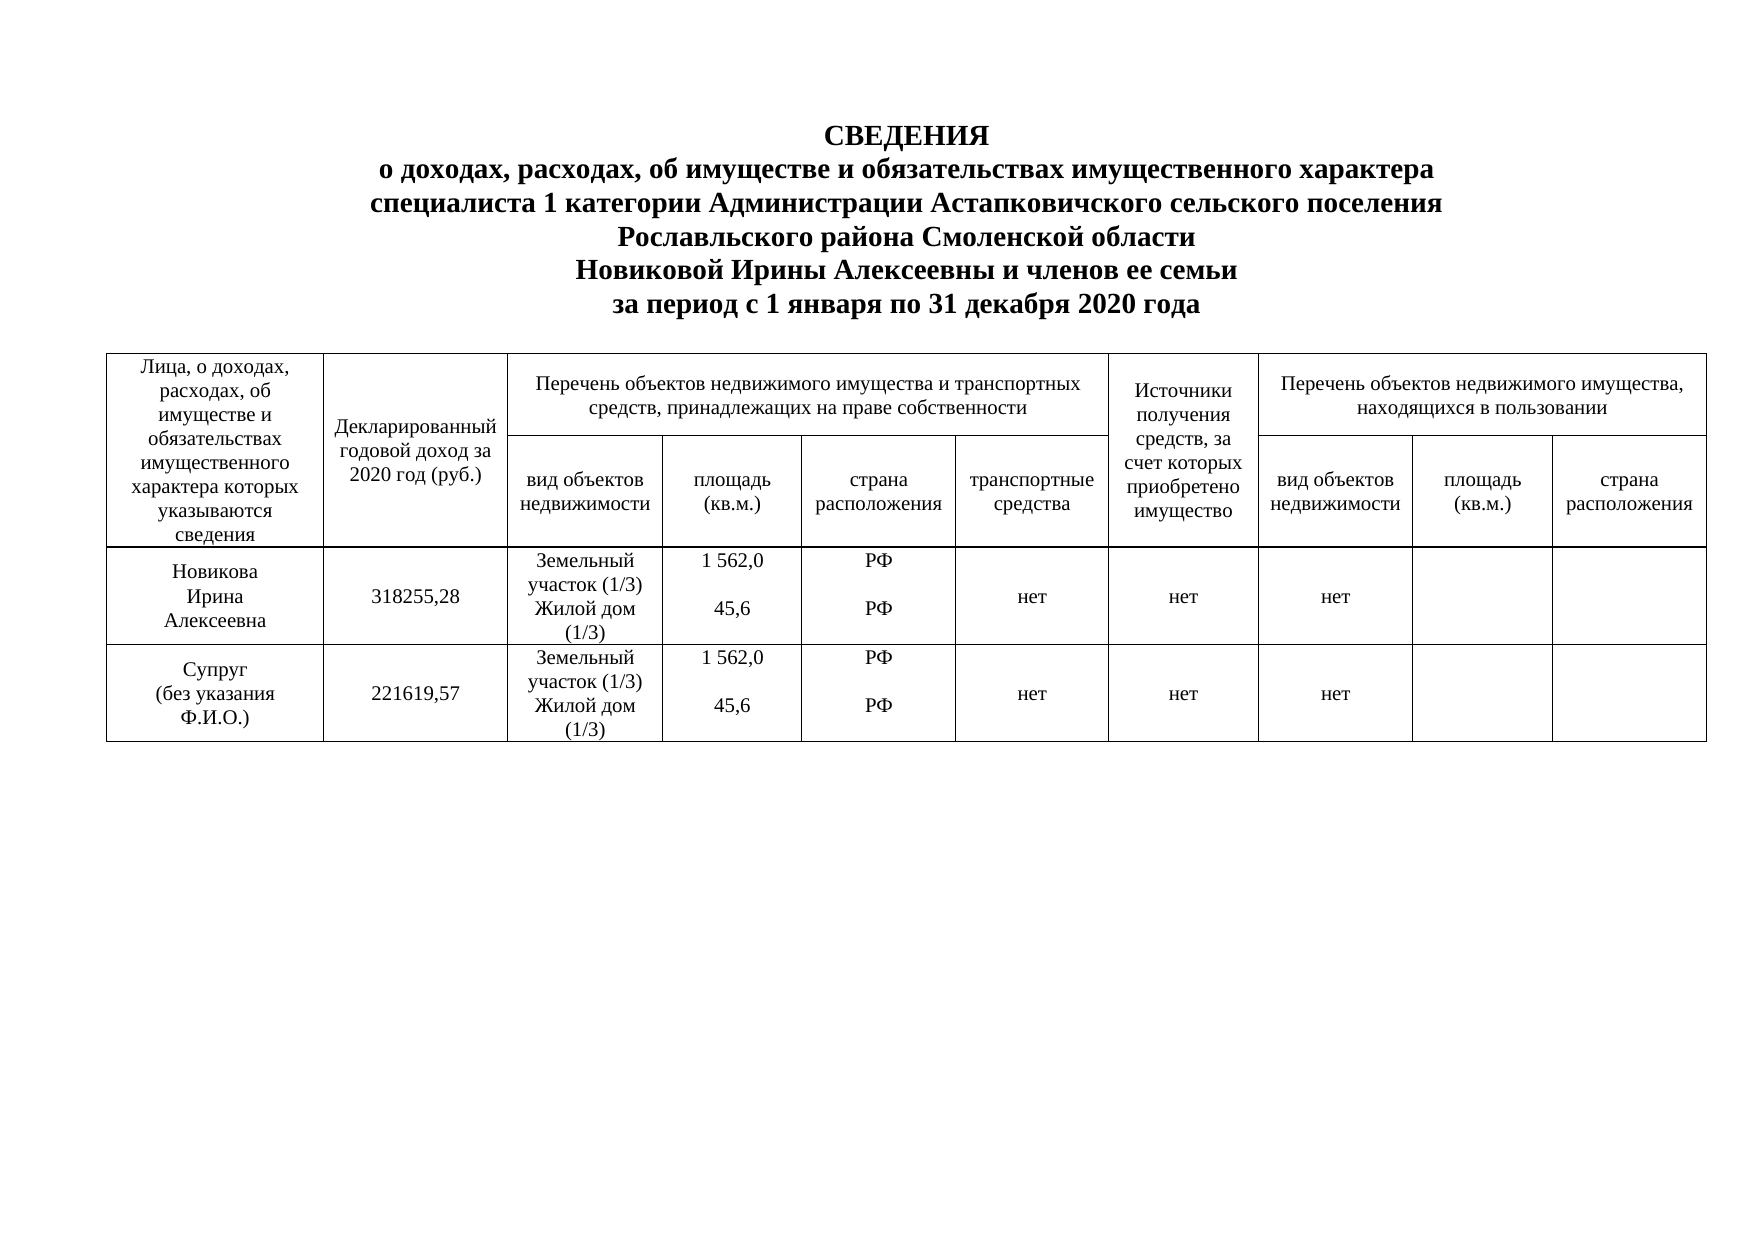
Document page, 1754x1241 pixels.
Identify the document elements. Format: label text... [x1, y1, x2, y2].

text специалиста 1 категории Администрации Астапковичского сельского поселения [118, 185, 1695, 219]
text СВЕДЕНИЯ [118, 118, 1695, 152]
table_cell 318255,28 [324, 548, 507, 644]
table_cell вид объектов недвижимости [508, 436, 662, 546]
table_cell нет [1109, 645, 1258, 741]
table_cell [1413, 645, 1552, 741]
table_cell Новикова Ирина Алексеевна [107, 548, 323, 644]
table_header Перечень объектов недвижимого имущества, находящихся в пользовании [1259, 354, 1706, 435]
table_cell [1413, 548, 1552, 644]
table_cell 221619,57 [324, 645, 507, 741]
text за период с 1 января по 31 декабря 2020 года [118, 286, 1695, 319]
table_cell площадь (кв.м.) [1413, 436, 1552, 546]
table_header Лица, о доходах, расходах, об имуществе и обязательствах имущественного характера которых указываются сведения [107, 354, 323, 546]
text о доходах, расходах, об имуществе и обязательствах имущественного характера [118, 152, 1695, 185]
table_cell [1553, 548, 1706, 644]
table_cell Земельный участок (1/3) Жилой дом (1/3) [508, 645, 662, 741]
table_header Источники получения средств, за счет которых приобретено имущество [1109, 354, 1258, 546]
text Новиковой Ирины Алексеевны и членов ее семьи [118, 252, 1695, 286]
text Рославльского района Смоленской области [118, 219, 1695, 252]
table_cell страна расположения [1553, 436, 1706, 546]
table_cell нет [956, 548, 1108, 644]
table_cell Земельный участок (1/3) Жилой дом (1/3) [508, 548, 662, 644]
table_cell РФ РФ [802, 645, 955, 741]
table_cell вид объектов недвижимости [1259, 436, 1412, 546]
table_cell РФ РФ [802, 548, 955, 644]
table_cell нет [1259, 548, 1412, 644]
table_cell 1 562,0 45,6 [663, 548, 801, 644]
table_header Декларированный годовой доход за 2020 год (руб.) [324, 354, 507, 546]
table_cell транспортные средства [956, 436, 1108, 546]
table_cell 1 562,0 45,6 [663, 645, 801, 741]
table_cell Супруг (без указания Ф.И.О.) [107, 645, 323, 741]
table_cell [1553, 645, 1706, 741]
table_cell нет [956, 645, 1108, 741]
table_cell нет [1109, 548, 1258, 644]
table_header Перечень объектов недвижимого имущества и транспортных средств, принадлежащих на праве собственности [508, 354, 1108, 435]
table_cell площадь (кв.м.) [663, 436, 801, 546]
table_cell нет [1259, 645, 1412, 741]
table_cell страна расположения [802, 436, 955, 546]
